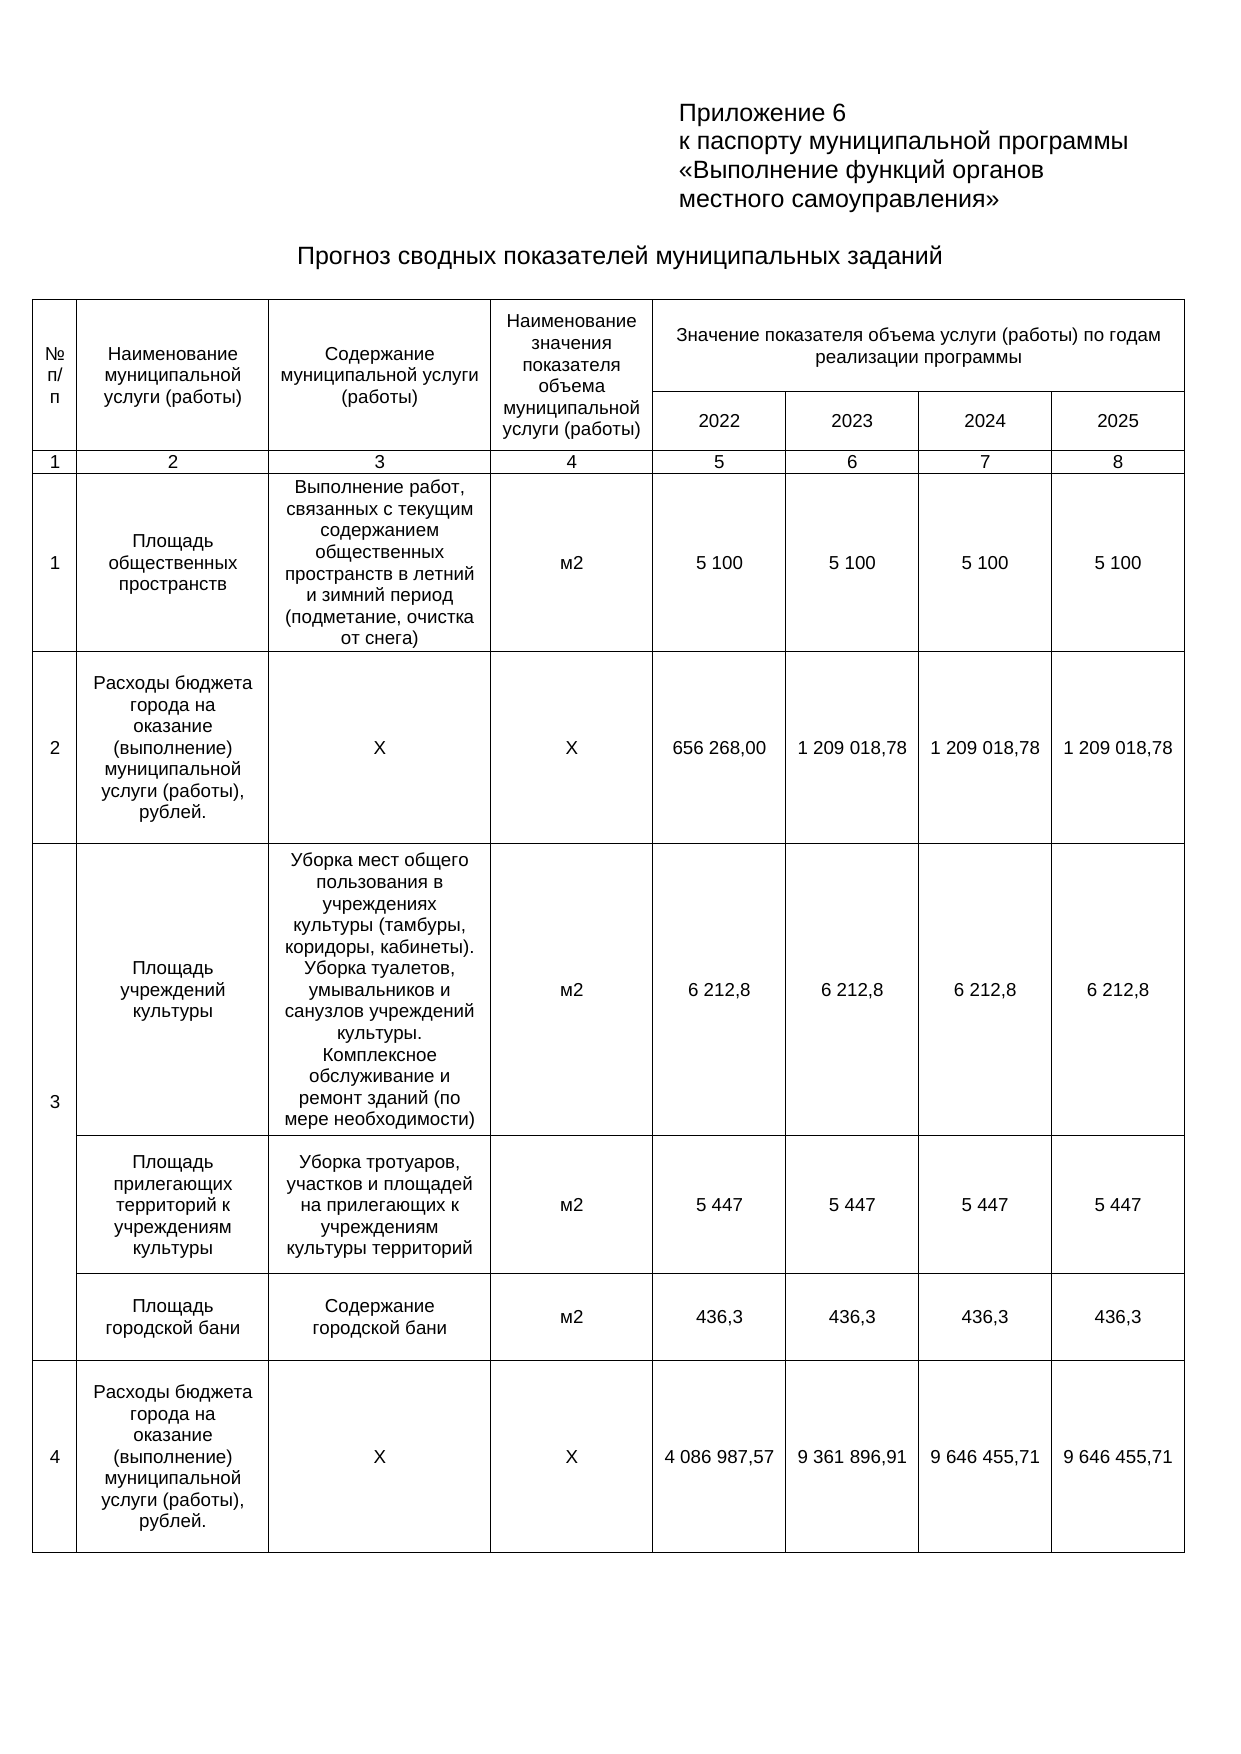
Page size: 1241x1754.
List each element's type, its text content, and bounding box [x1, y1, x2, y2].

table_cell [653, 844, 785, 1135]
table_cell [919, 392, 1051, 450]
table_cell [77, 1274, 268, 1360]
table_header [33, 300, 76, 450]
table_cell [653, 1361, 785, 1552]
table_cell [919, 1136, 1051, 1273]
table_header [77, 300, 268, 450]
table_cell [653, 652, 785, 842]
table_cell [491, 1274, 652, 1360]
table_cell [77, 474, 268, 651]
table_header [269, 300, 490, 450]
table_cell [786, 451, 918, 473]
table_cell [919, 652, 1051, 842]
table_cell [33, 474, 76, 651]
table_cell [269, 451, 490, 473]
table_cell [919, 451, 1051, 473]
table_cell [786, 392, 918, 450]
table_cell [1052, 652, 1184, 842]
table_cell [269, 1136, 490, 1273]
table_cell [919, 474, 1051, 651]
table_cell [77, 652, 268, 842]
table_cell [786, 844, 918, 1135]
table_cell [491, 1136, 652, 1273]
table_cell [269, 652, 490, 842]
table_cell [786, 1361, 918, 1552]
text к паспорту муниципальной программы [89, 126, 1152, 155]
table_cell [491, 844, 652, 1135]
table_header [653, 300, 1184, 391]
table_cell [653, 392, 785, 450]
text Прогноз сводных показателей муниципальных заданий [89, 241, 1152, 270]
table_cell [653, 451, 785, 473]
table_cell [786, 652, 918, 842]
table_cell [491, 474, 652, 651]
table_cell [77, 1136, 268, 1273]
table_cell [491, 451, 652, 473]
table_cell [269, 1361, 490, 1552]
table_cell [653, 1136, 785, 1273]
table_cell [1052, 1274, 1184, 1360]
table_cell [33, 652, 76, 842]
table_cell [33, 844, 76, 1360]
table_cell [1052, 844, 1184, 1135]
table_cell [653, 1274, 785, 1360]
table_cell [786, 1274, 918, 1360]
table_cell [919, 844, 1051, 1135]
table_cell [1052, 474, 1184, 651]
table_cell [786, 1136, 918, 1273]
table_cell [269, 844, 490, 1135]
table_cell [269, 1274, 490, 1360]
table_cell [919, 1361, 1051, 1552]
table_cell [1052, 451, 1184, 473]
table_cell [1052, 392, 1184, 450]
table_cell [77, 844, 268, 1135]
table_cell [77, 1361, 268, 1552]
text местного самоуправления» [89, 184, 1152, 213]
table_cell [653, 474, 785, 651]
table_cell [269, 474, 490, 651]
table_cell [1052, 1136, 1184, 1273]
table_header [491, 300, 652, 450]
text «Выполнение функций органов [89, 155, 1192, 184]
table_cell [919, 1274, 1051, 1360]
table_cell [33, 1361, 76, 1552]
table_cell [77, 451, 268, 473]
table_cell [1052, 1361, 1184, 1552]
text Приложение 6 [605, 98, 1192, 126]
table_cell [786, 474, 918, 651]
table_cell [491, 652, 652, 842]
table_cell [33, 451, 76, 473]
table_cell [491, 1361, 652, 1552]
